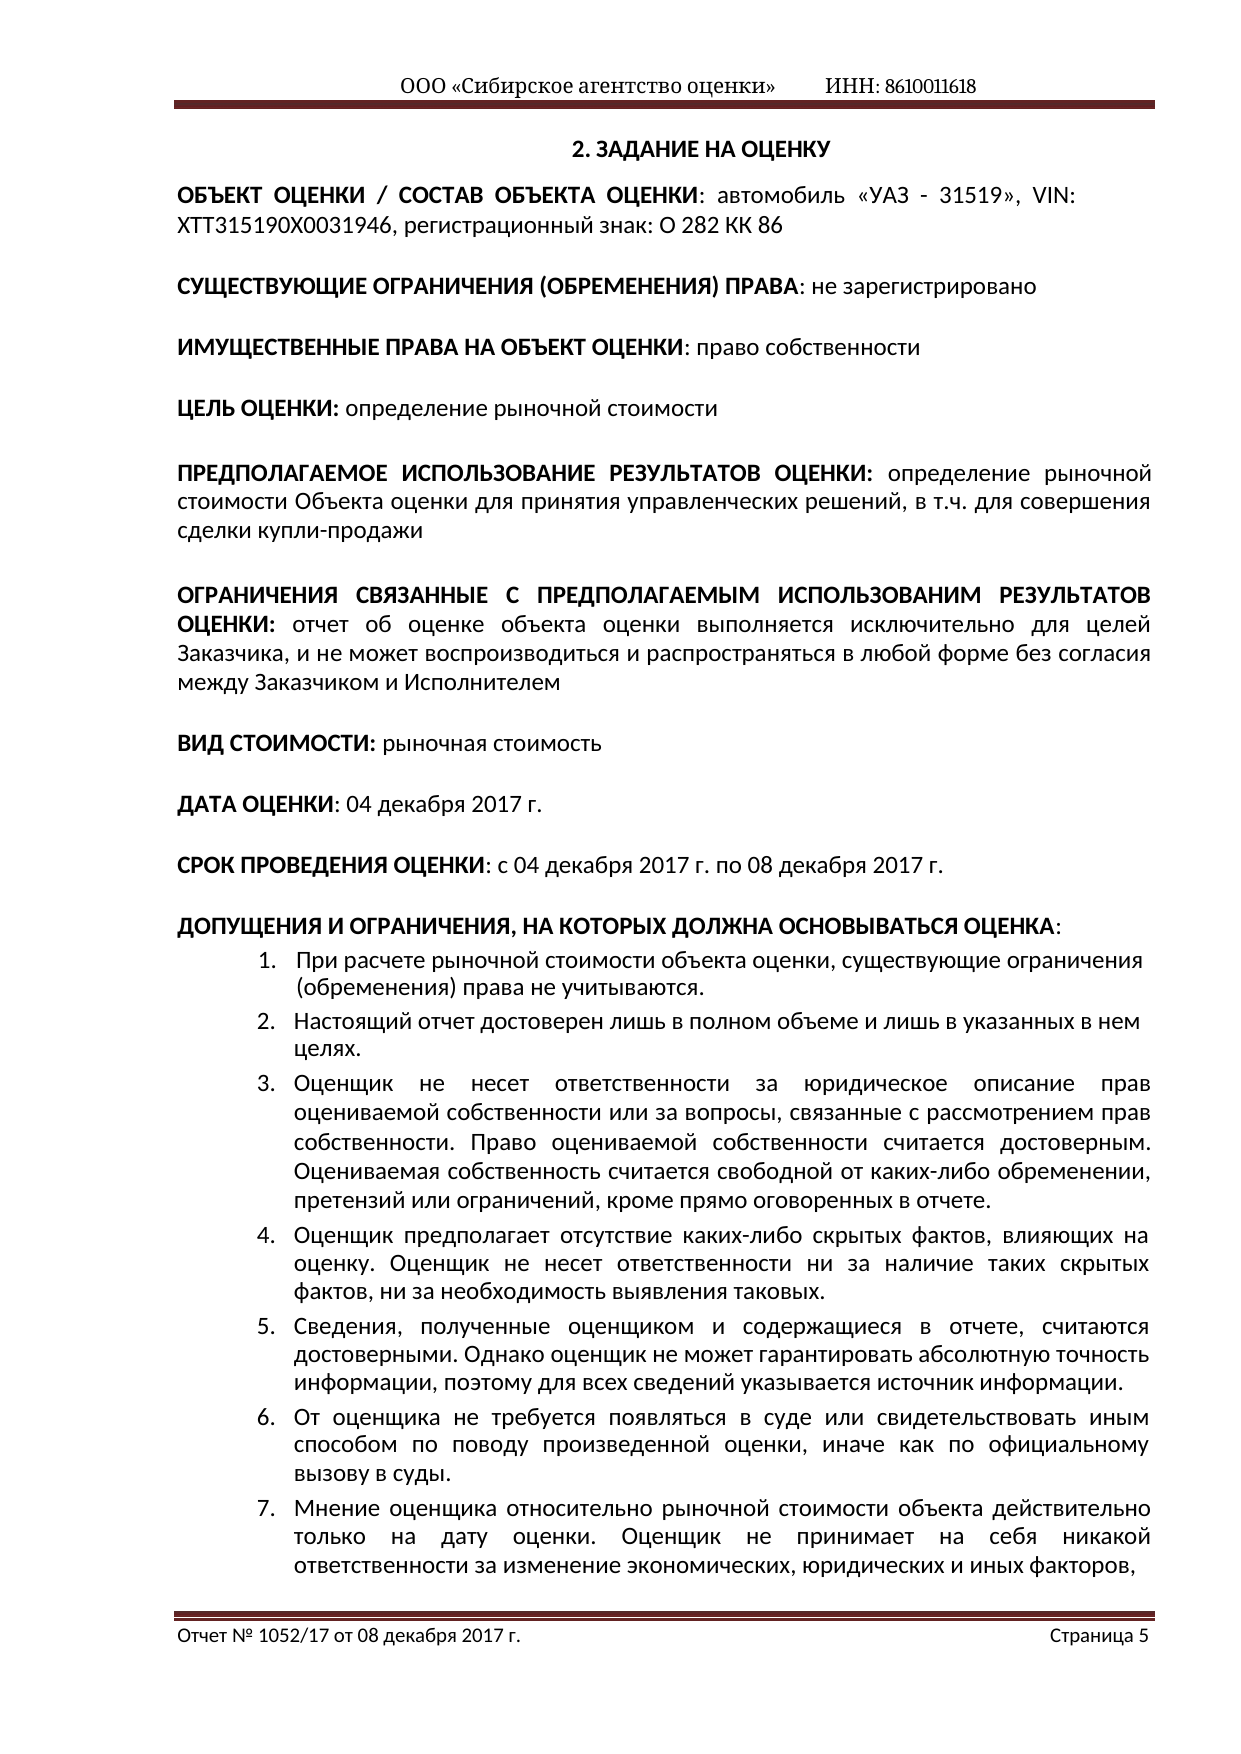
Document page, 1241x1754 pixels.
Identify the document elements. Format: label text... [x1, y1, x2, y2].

list Сведения, полученные оценщиком и содержащиеся в отчете, считаются достоверными. Однако оценщик не может гарантировать абсолютную точность информации, поэтому для всех сведений указывается источник информации. [257, 1312, 1150, 1397]
text СРОК ПРОВЕДЕНИЯ ОЦЕНКИ: с 04 декабря 2017 г. по 08 декабря 2017 г. [177, 849, 1152, 880]
text ДОПУЩЕНИЯ И ОГРАНИЧЕНИЯ, НА КОТОРЫХ ДОЛЖНА ОСНОВЫВАТЬСЯ ОЦЕНКА: [177, 910, 1152, 941]
list От оценщика не требуется появляться в суде или свидетельствовать иным способом по поводу произведенной оценки, иначе как по официальному вызову в суды. [257, 1402, 1150, 1488]
list Оценщик предполагает отсутствие каких-либо скрытых фактов, влияющих на оценку. Оценщик не несет ответственности ни за наличие таких скрытых фактов, ни за необходимость выявления таковых. [257, 1221, 1150, 1306]
picture [174, 100, 1155, 109]
list При расчете рыночной стоимости объекта оценки, существующие ограничения (обременения) права не учитываются. [258, 946, 1150, 1002]
text ПРЕДПОЛАГАЕМОЕ ИСПОЛЬЗОВАНИЕ РЕЗУЛЬТАТОВ ОЦЕНКИ: определение рыночной стоимости Объекта оценки для принятия управленческих решений, в т.ч. для совершения сделки купли-продажи [177, 459, 1152, 544]
text Отчет № 1052/17 от 08 декабря 2017 г. Страница 5 [177, 1622, 1152, 1648]
text ЦЕЛЬ ОЦЕНКИ: определение рыночной стоимости [177, 392, 1152, 423]
text ОБЪЕКТ ОЦЕНКИ / СОСТАВ ОБЪЕКТА ОЦЕНКИ: автомобиль «УАЗ - 31519», VIN: [177, 179, 1152, 209]
text ДАТА ОЦЕНКИ: 04 декабря 2017 г. [177, 788, 1152, 819]
list Мнение оценщика относительно рыночной стоимости объекта действительно только на дату оценки. Оценщик не принимает на себя никакой ответственности за изменение экономических, юридических и иных факторов, [257, 1493, 1152, 1579]
list Оценщик не несет ответственности за юридическое описание прав оцениваемой собственности или за вопросы, связанные с рассмотрением прав собственности. Право оцениваемой собственности считается достоверным. Оцениваемая собственность считается свободной от каких-либо обременении, претензий или ограничений, кроме прямо оговоренных в отчете. [257, 1068, 1152, 1215]
text ОГРАНИЧЕНИЯ СВЯЗАННЫЕ С ПРЕДПОЛАГАЕМЫМ ИСПОЛЬЗОВАНИМ РЕЗУЛЬТАТОВ ОЦЕНКИ: отчет об оценке объекта оценки выполняется исключительно для целей Заказчика, и не может воспроизводиться и распространяться в любой форме без согласия между Заказчиком и Исполнителем [177, 580, 1152, 697]
text СУЩЕСТВУЮЩИЕ ОГРАНИЧЕНИЯ (ОБРЕМЕНЕНИЯ) ПРАВА: не зарегистрировано [177, 270, 1152, 301]
list ЗАДАНИЕ НА ОЦЕНКУ [572, 133, 1152, 163]
picture [174, 1611, 1155, 1617]
text ИМУЩЕСТВЕННЫЕ ПРАВА НА ОБЪЕКТ ОЦЕНКИ: право собственности [177, 331, 1152, 362]
text ХТТ315190Х0031946, регистрационный знак: О 282 КК 86 [177, 209, 1152, 240]
list Настоящий отчет достоверен лишь в полном объеме и лишь в указанных в нем целях. [257, 1007, 1152, 1063]
text ООО «Сибирское агентство оценки» ИНН: 8610011618 [400, 74, 1152, 98]
text ВИД СТОИМОСТИ: рыночная стоимость [177, 727, 1152, 758]
